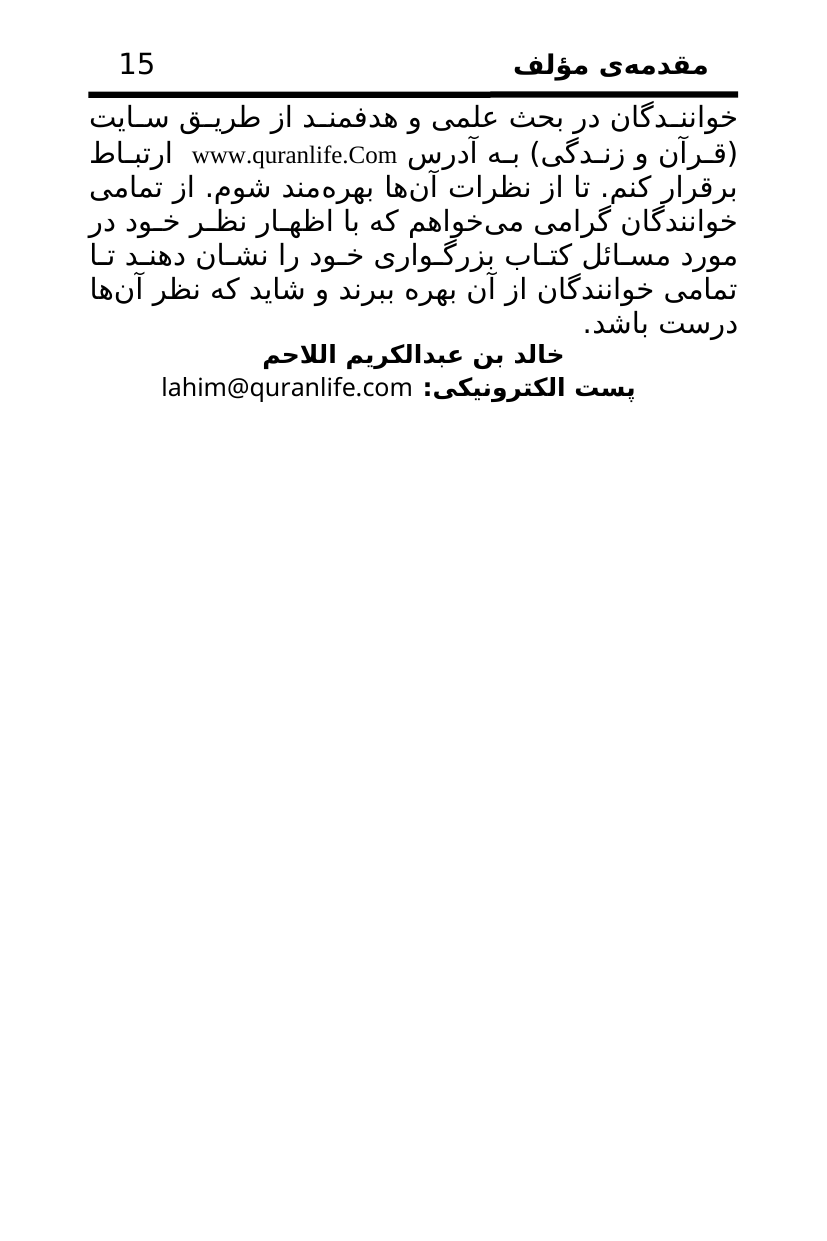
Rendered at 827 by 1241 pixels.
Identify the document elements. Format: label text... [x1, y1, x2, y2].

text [89, 100, 738, 340]
text خالد بن عبدالکریم اللاحم [89, 340, 738, 369]
text پست الکترونیکی: lahim@quranlife.com [89, 369, 738, 403]
